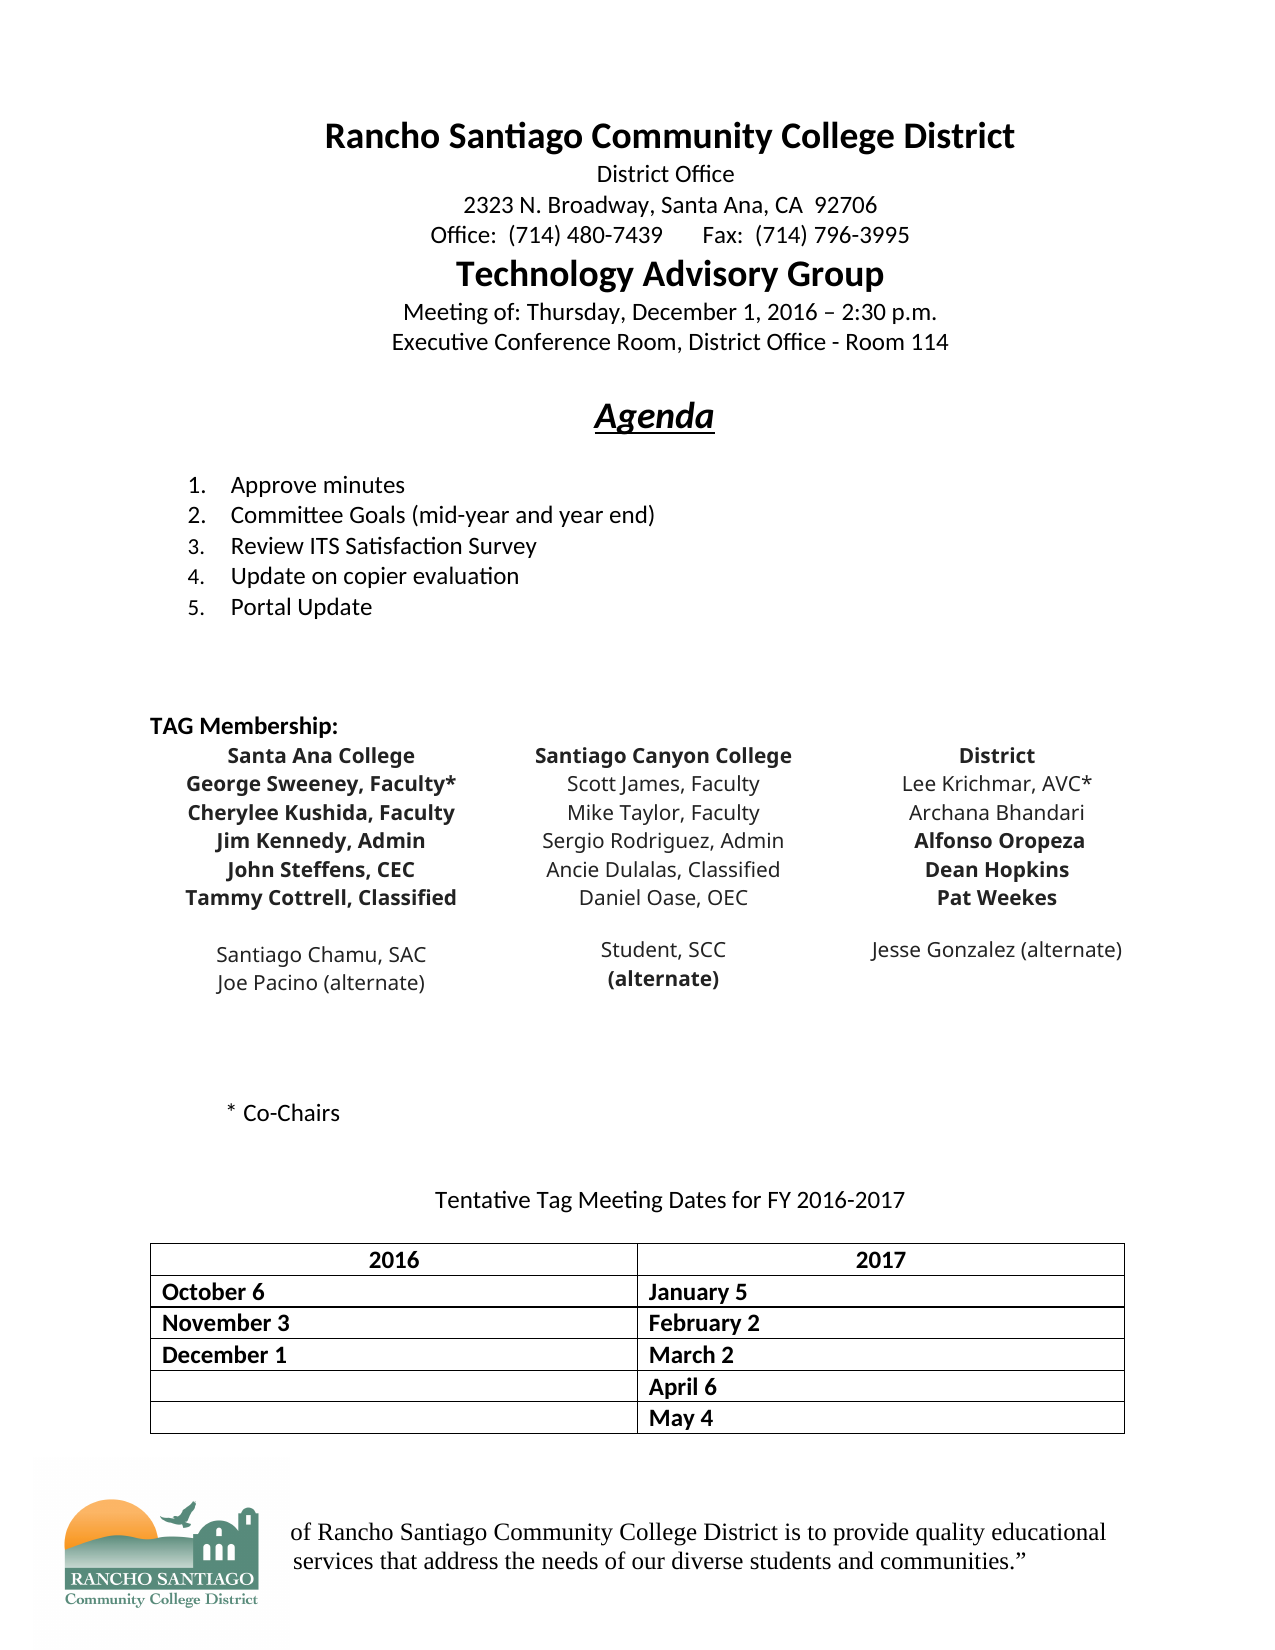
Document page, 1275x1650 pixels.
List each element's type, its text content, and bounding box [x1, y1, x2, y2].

list Review ITS Satisfaction Survey [187, 530, 1191, 560]
table_cell November 3 [151, 1308, 637, 1338]
list Update on copier evaluation [187, 560, 1191, 591]
table_cell [151, 1402, 637, 1433]
list Portal Update [187, 591, 1191, 621]
list Committee Goals (mid-year and year end) [187, 499, 1191, 530]
table_cell January 5 [638, 1276, 1124, 1306]
table_header 2017 [638, 1244, 1124, 1275]
text Executive Conference Room, District Office - Room 114 [150, 326, 1191, 357]
picture [32, 1457, 291, 1650]
text Tentative Tag Meeting Dates for FY 2016-2017 [150, 1184, 1191, 1214]
table_cell February 2 [638, 1308, 1124, 1338]
text Office: (714) 480-7439 Fax: (714) 796-3995 [150, 219, 1191, 250]
subtitle Technology Advisory Group [150, 250, 1191, 296]
table_cell May 4 [638, 1402, 1124, 1433]
table_header 2016 [151, 1244, 637, 1275]
text TAG Membership: [150, 710, 1191, 741]
table_cell December 1 [151, 1339, 637, 1369]
table_cell [151, 1371, 637, 1401]
text Meeting of: Thursday, December 1, 2016 – 2:30 p.m. [150, 296, 1191, 326]
subtitle Agenda [150, 392, 1162, 438]
text * Co-Chairs [150, 1097, 1191, 1128]
list Approve minutes [187, 469, 1191, 499]
title Rancho Santiago Community College District [150, 112, 1191, 158]
table_cell March 2 [638, 1339, 1124, 1369]
table_cell April 6 [638, 1371, 1124, 1401]
text District Office [150, 158, 1181, 189]
table_header Santa Ana College​ ​George Sweeney, Faculty* ​Cherylee Kushida, Faculty Jim Kennedy, Admin John Steffens, CEC Tammy Cottrell, Classified Santiago Chamu, SAC Joe Pacino (alternate) ​ ​ ​​ [150, 741, 492, 1097]
table_header District Lee Krichmar, AVC* Archana Bhandari ​ Alfonso Oropeza ​Dean Hopkins ​Pat Weekes ​ Jesse Gonzalez (alternate) ​ [835, 741, 1159, 1097]
table_header Santiago Canyon College​ Scott James, Faculty Mike Taylor, Faculty Sergio Rodriguez, Admin Ancie Dulalas, Classified Daniel Oase, OEC ​​ Student, SCC ​(alternate)​ ​ ​ [492, 741, 834, 1097]
text 2323 N. Broadway, [150, 189, 1191, 219]
table_cell October 6 [151, 1276, 637, 1306]
